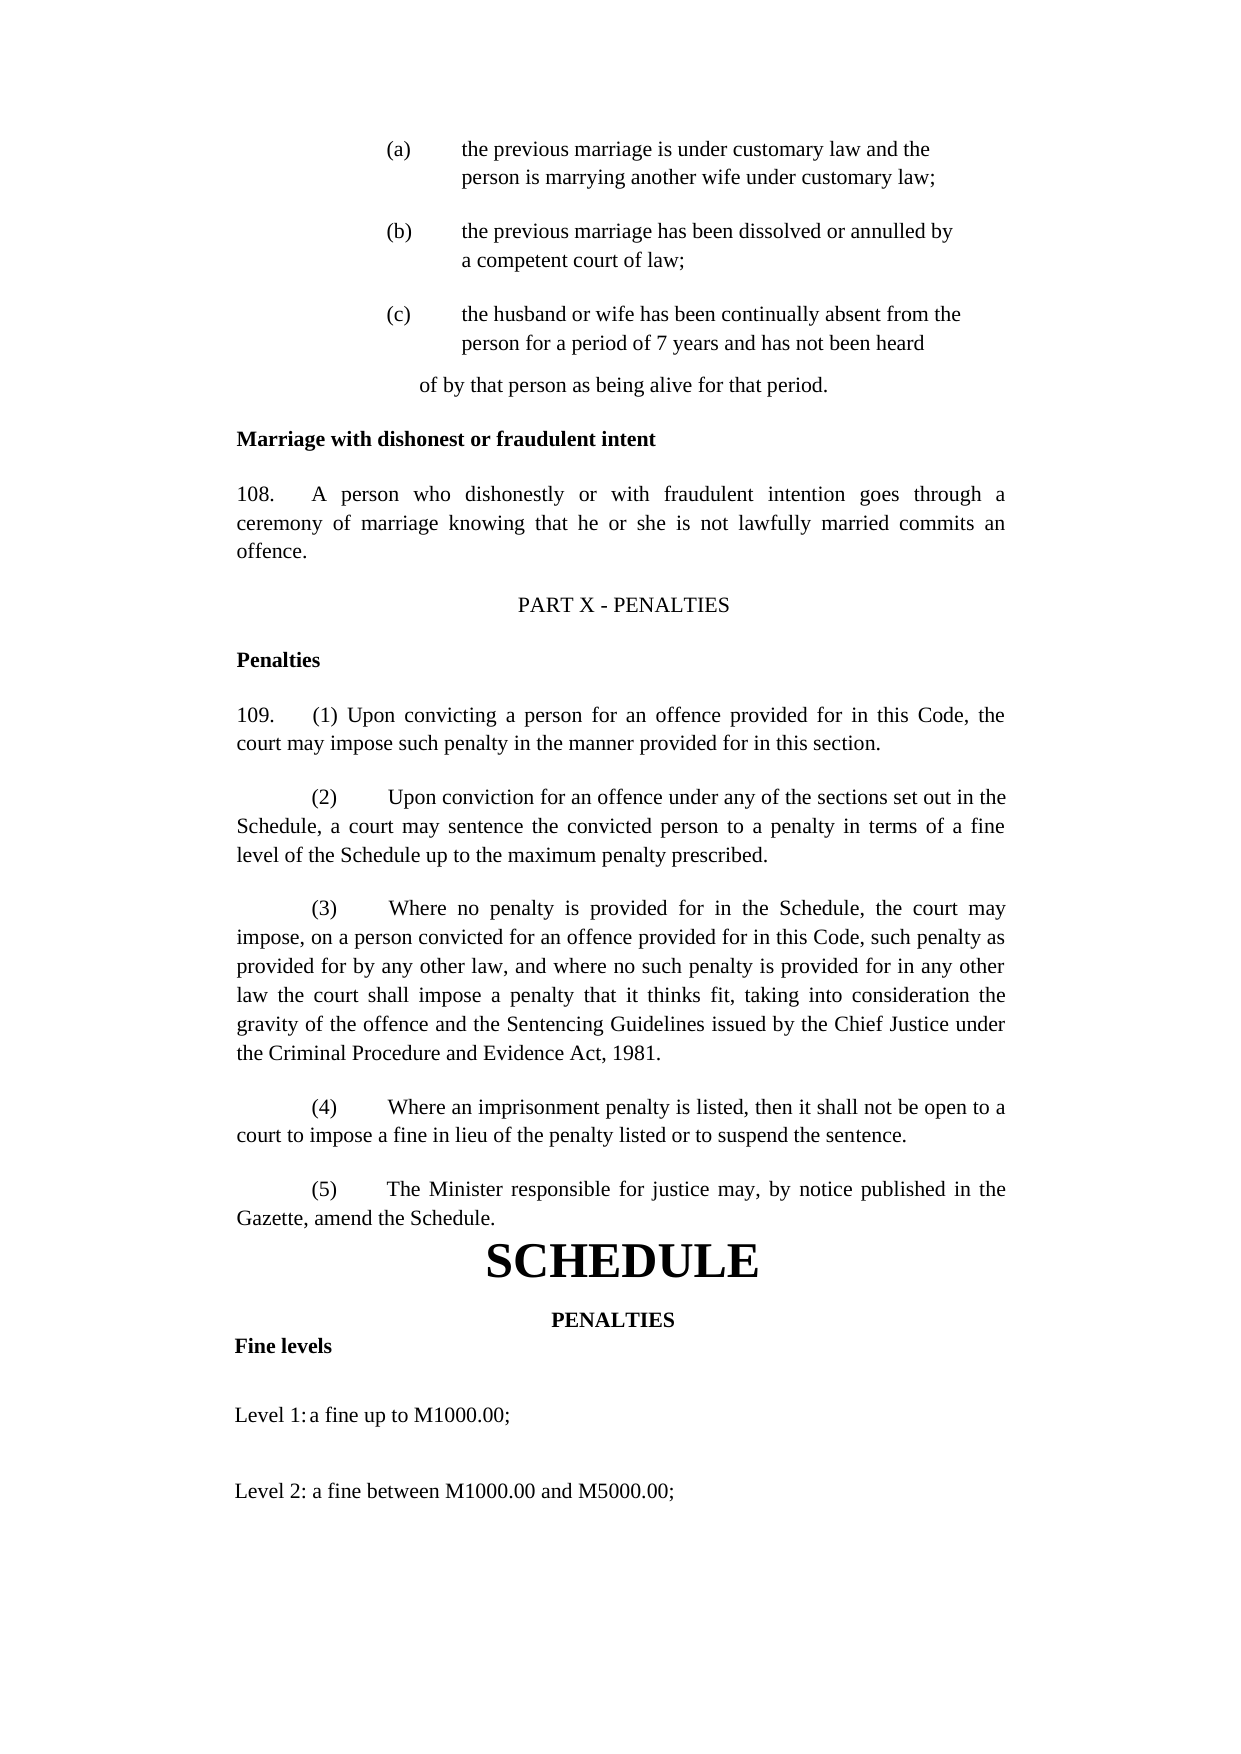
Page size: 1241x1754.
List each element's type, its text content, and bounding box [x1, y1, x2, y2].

list A person who dishonestly or with fraudulent intention goes through a ceremony of marriage knowing that he or she is not lawfully married commits an offence. [236, 479, 1007, 564]
text Level 1: a fine up to M1000.00; [234, 1377, 1009, 1434]
list (1) Upon convicting a person for an offence provided for in this Code, the court may impose such penalty in the manner provided for in this section. [236, 699, 1007, 757]
text of by that person as being alive for that period. [238, 375, 1009, 397]
subtitle Penalties [236, 650, 1009, 672]
list Upon conviction for an offence under any of the sections set out in the Schedule, a court may sentence the convicted person to a penalty in terms of a fine level of the Schedule up to the maximum penalty prescribed. [236, 781, 1007, 868]
list the husband or wife has been continually absent from the person for a period of 7 years and has not been heard [386, 298, 967, 356]
list the previous marriage has been dissolved or annulled by a competent court of law; [386, 216, 967, 273]
list Where no penalty is provided for in the Schedule, the court may impose, on a person convicted for an offence provided for in this Code, such penalty as provided for by any other law, and where no such penalty is provided for in any other law the court shall impose a penalty that it thinks fit, taking into consideration the gravity of the offence and the Sentencing Guidelines issued by the Chief Justice under the Criminal Procedure and Evidence Act, 1981. [236, 893, 1007, 1066]
list Where an imprisonment penalty is listed, then it shall not be open to a court to impose a fine in lieu of the penalty listed or to suspend the sentence. [236, 1091, 1007, 1148]
list the previous marriage is under customary law and the person is marrying another wife under customary law; [386, 133, 967, 191]
list The Minister responsible for justice may, by notice published in the Gazette, amend the Schedule. [236, 1173, 1007, 1231]
text Level 2: a fine between M1000.00 and M5000.00; [234, 1453, 1009, 1510]
subtitle Marriage with dishonest or fraudulent intent [236, 429, 1009, 451]
text SCHEDULE [236, 1231, 1009, 1289]
subtitle PENALTIES Fine levels [234, 1307, 680, 1358]
text PART X - PENALTIES [238, 595, 1009, 617]
